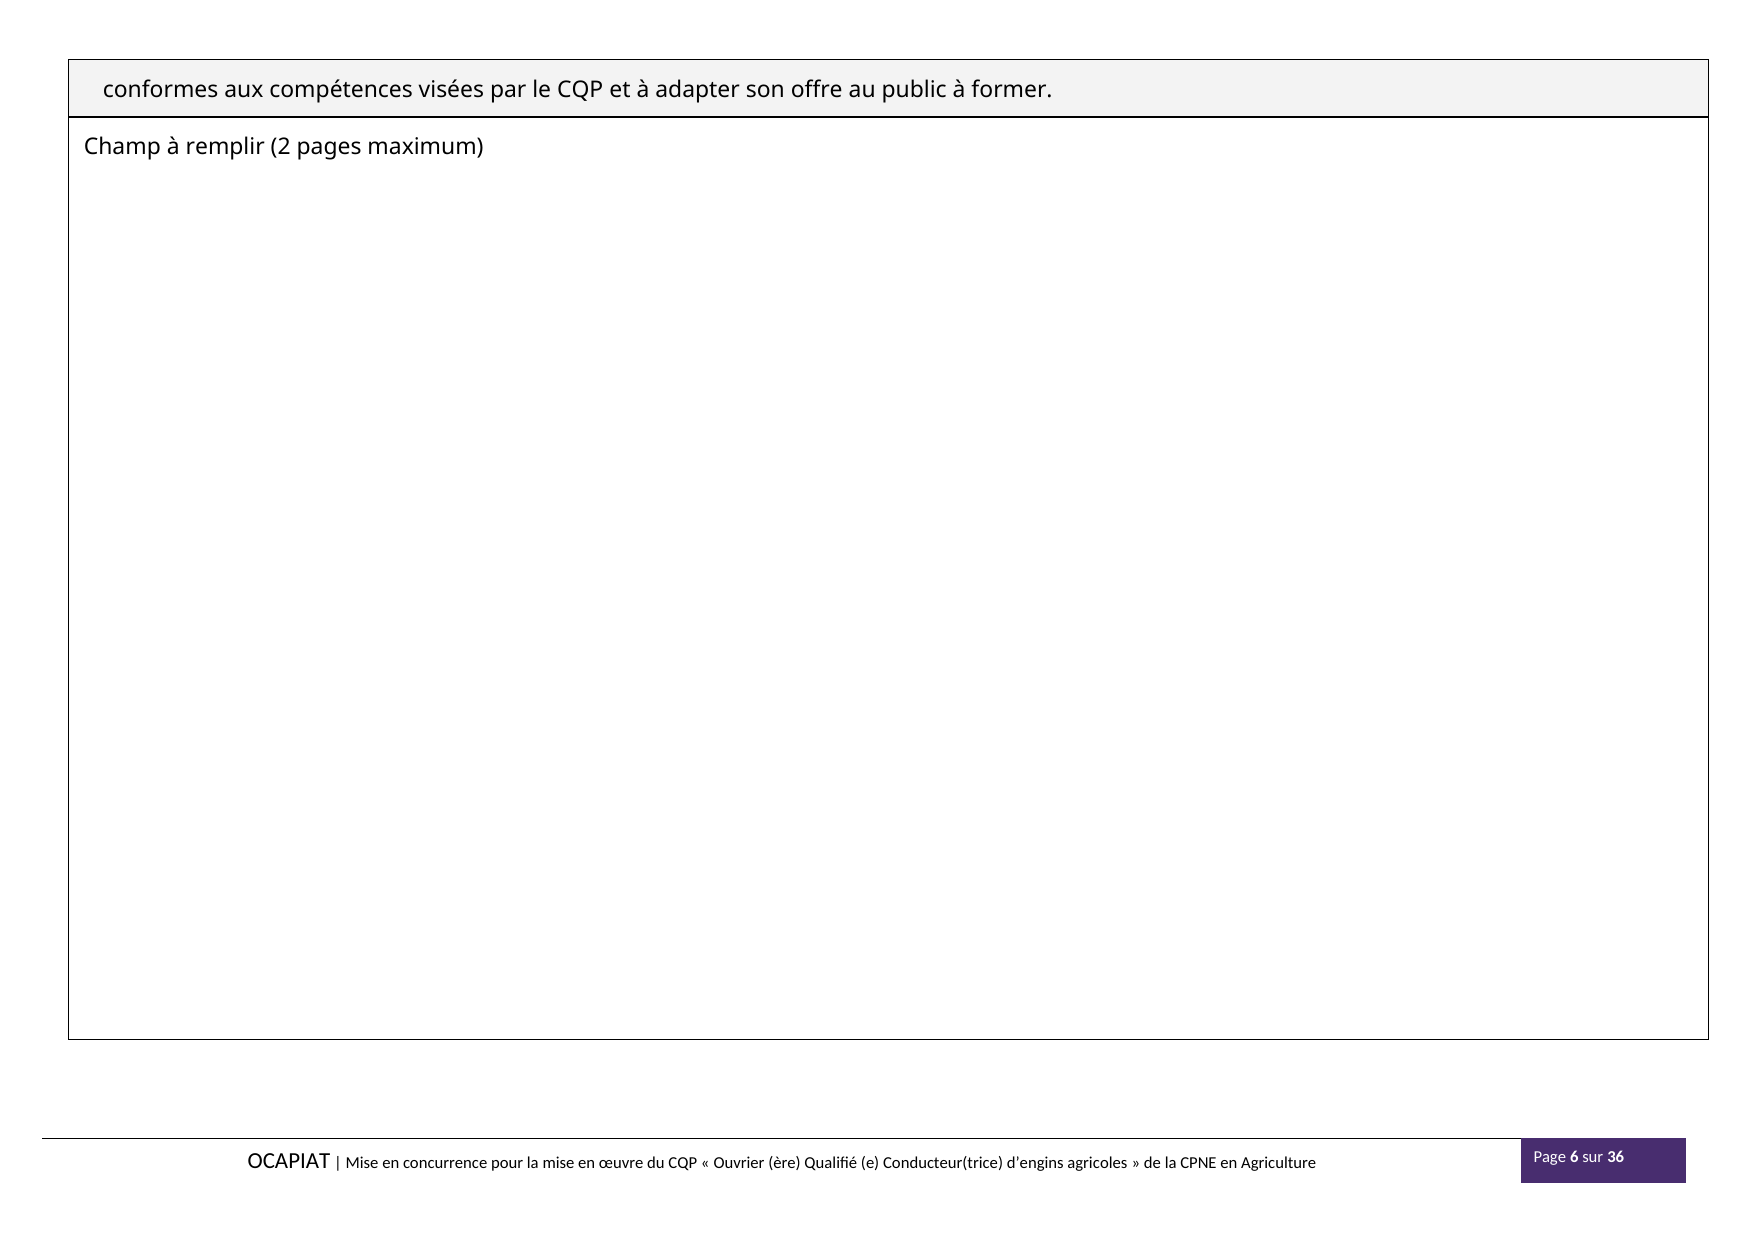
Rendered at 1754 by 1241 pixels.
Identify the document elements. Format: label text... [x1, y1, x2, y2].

table_cell Champ à remplir (2 pages maximum) [69, 118, 1708, 1039]
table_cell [69, 60, 1708, 116]
